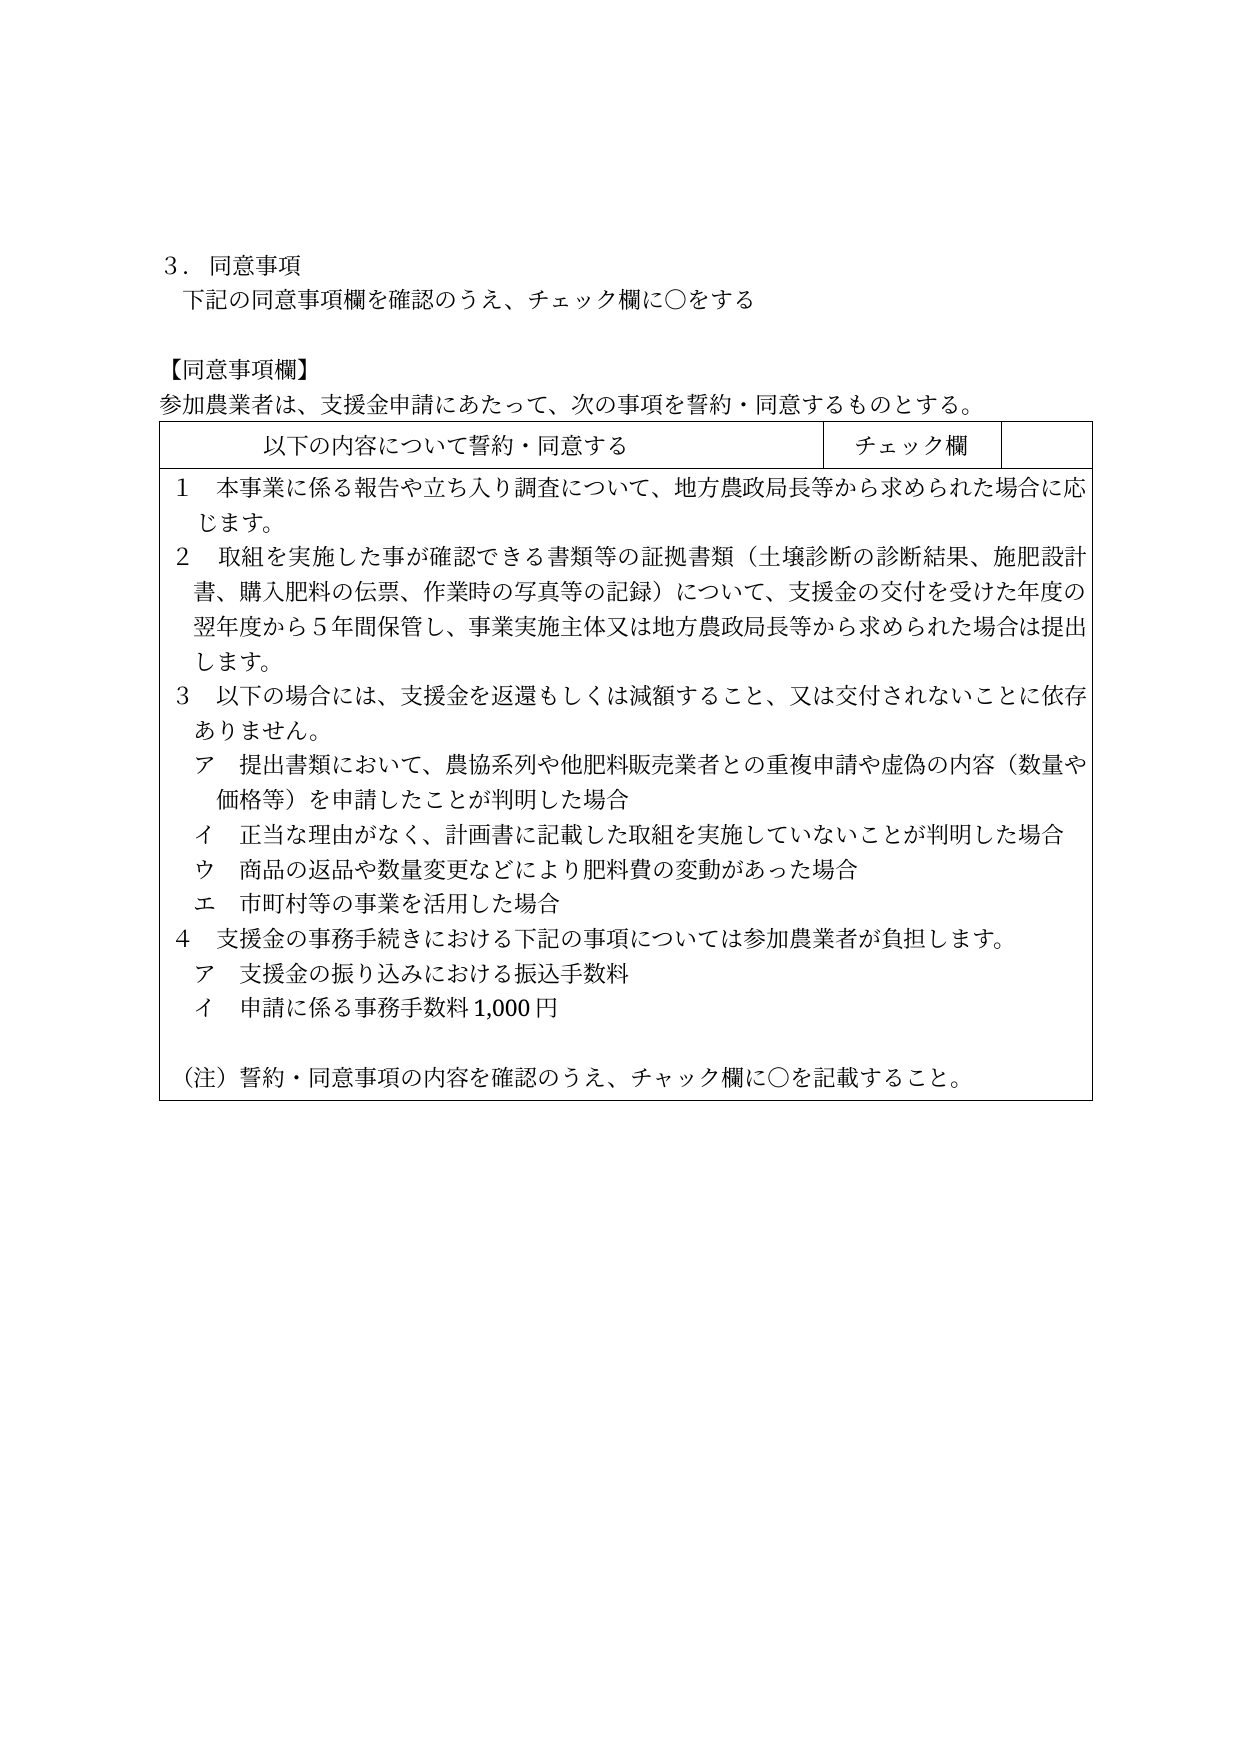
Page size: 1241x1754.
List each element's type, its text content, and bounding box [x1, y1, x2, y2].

list 同意事項 [159, 247, 1001, 282]
table_cell １ 本事業に係る報告や立ち入り調査について、地方農政局長等から求められた場合に応じます。 ２ 取組を実施した事が確認できる書類等の証拠書類（土壌診断の診断結果、施肥設計書、購入肥料の伝票、作業時の写真等の記録）について、支援金の交付を受けた年度の翌年度から５年間保管し、事業実施主体又は地方農政局長等から求められた場合は提出します。 ３ 以下の場合には、支援金を返還もしくは減額すること、又は交付されないことに依存ありません。 ア 提出書類において、農協系列や他肥料販売業者との重複申請や虚偽の内容（数量や価格等）を申請したことが判明した場合 イ 正当な理由がなく、計画書に記載した取組を実施していないことが判明した場合 ウ 商品の返品や数量変更などにより肥料費の変動があった場合 エ 市町村等の事業を活用した場合 ４ 支援金の事務手続きにおける下記の事項については参加農業者が負担します。 ア 支援金の振り込みにおける振込手数料 イ 申請に係る事務手数料1,000円 （注）誓約・同意事項の内容を確認のうえ、チャック欄に○を記載すること。 [160, 469, 1092, 1099]
text 下記の同意事項欄を確認のうえ、チェック欄に○をする [159, 282, 1001, 316]
text 【同意事項欄】 [159, 351, 1001, 386]
text 参加農業者は、支援金申請にあたって、次の事項を誓約・同意するものとする。 [159, 386, 1001, 421]
table_header [1002, 422, 1092, 468]
table_header 以下の内容について誓約・同意する [160, 422, 823, 468]
table_header チェック欄 [824, 422, 1001, 468]
